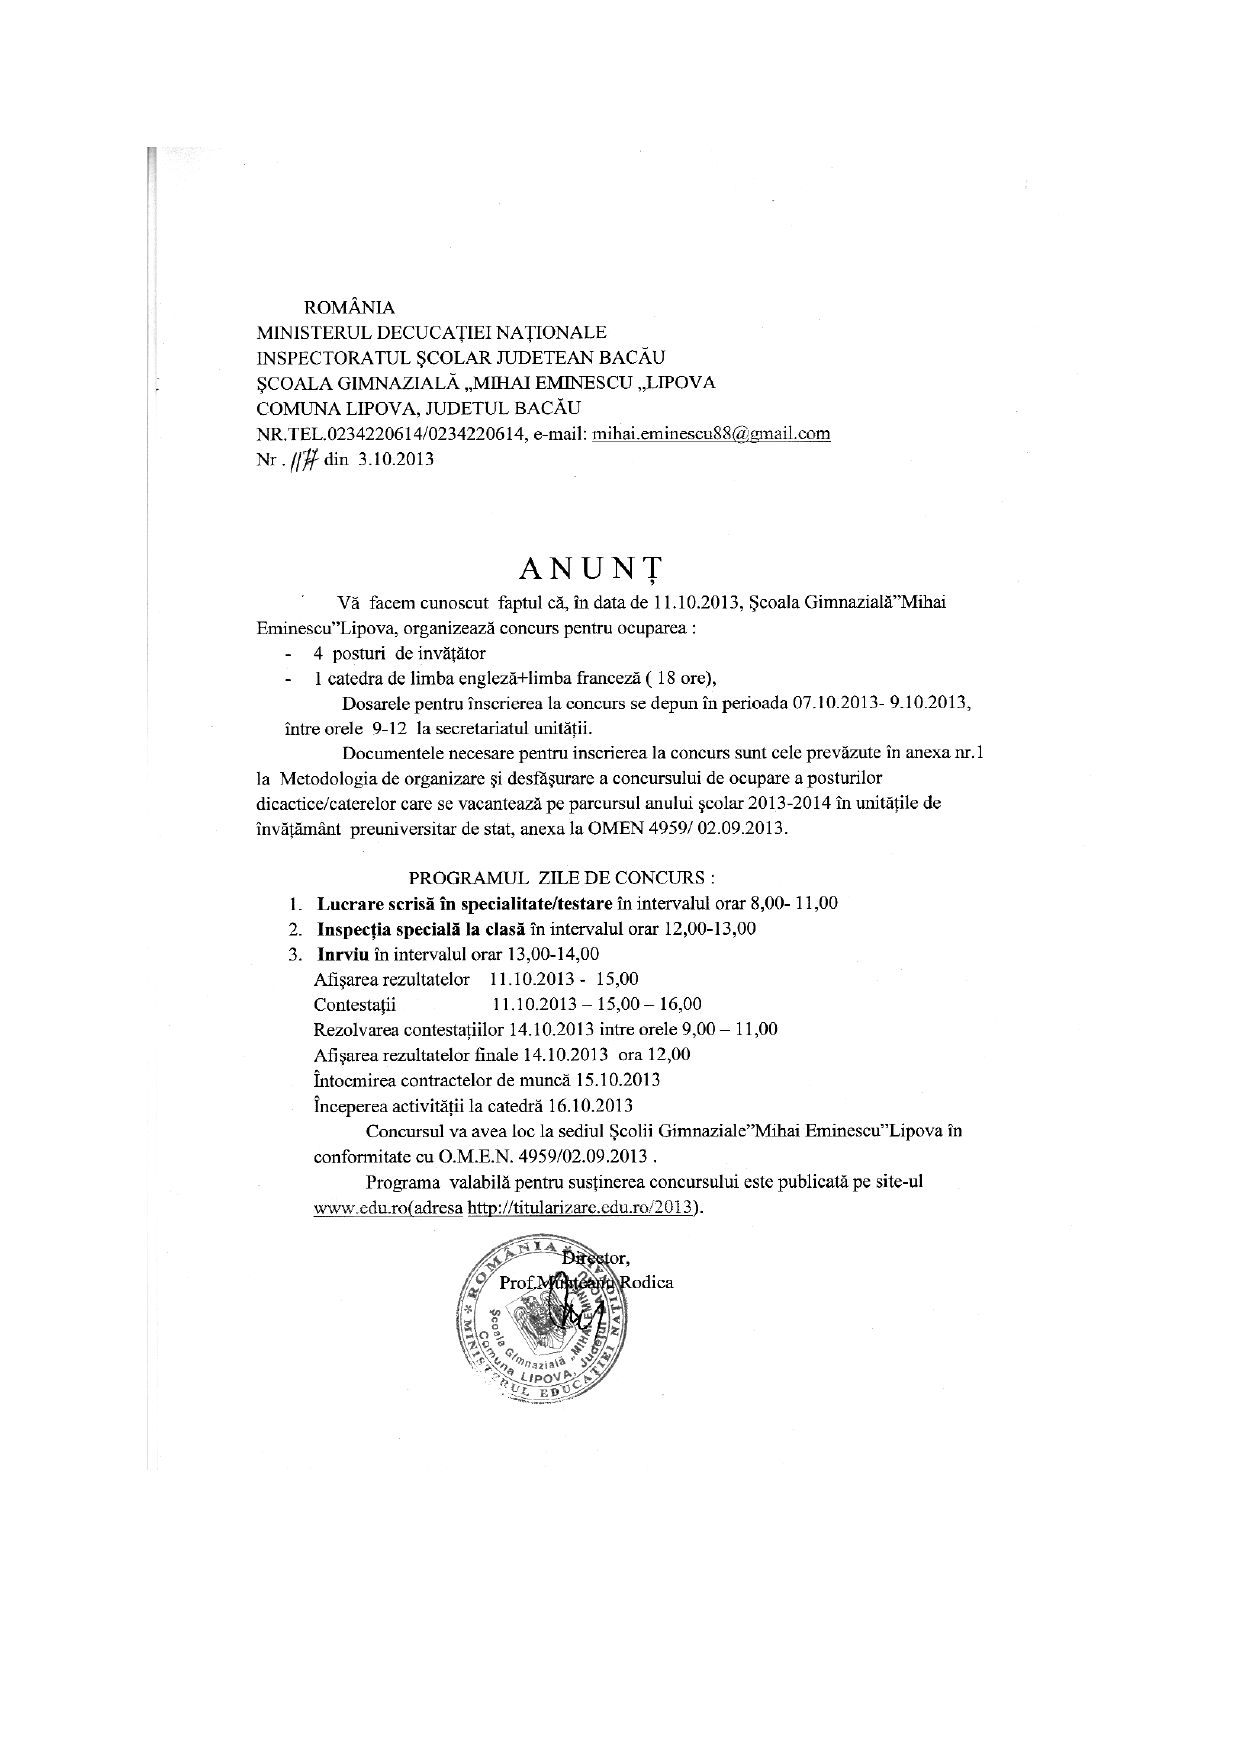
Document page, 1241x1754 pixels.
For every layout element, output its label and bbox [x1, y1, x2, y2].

picture [147, 147, 1093, 1470]
